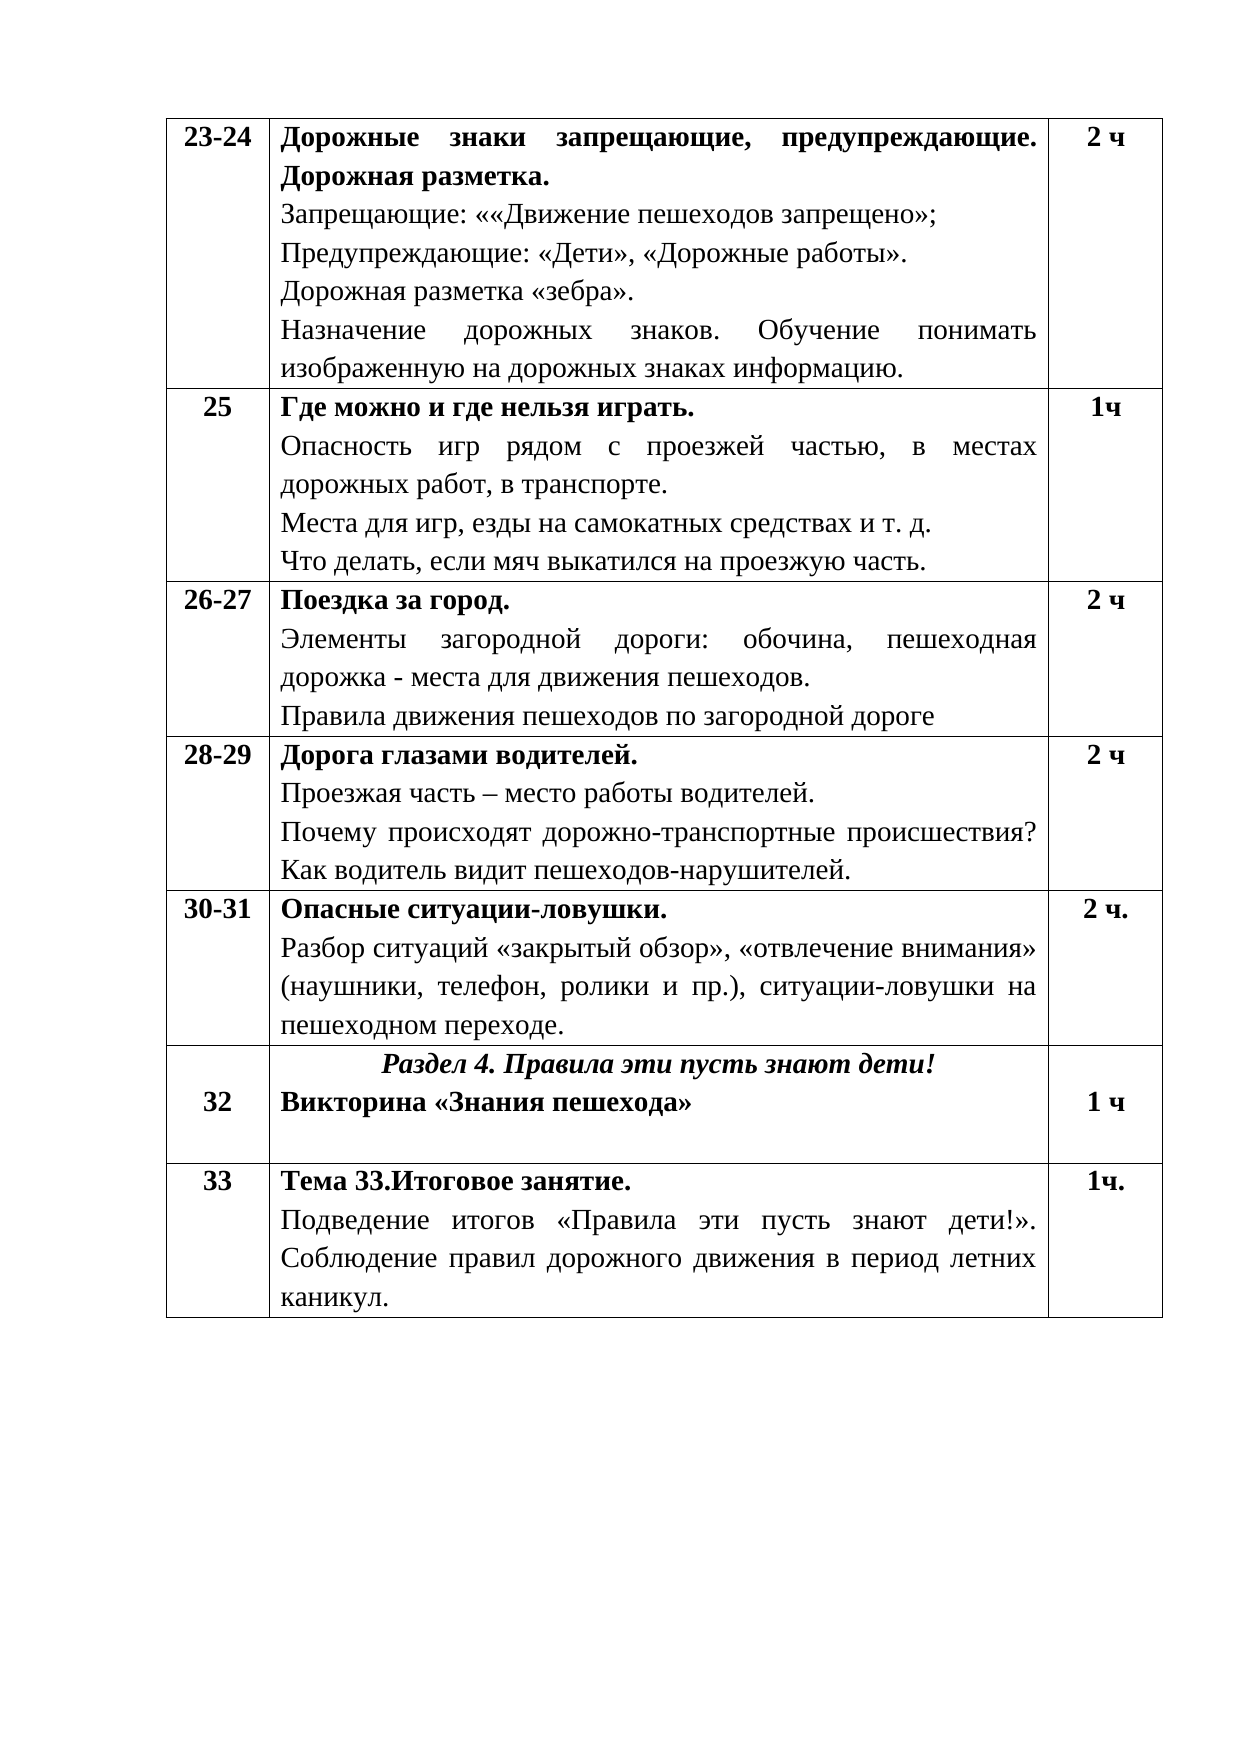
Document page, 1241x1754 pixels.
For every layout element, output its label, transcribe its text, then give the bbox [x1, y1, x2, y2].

table_cell Дорожные знаки запрещающие, предупреждающие. Дорожная разметка. Запрещающие: ««Движение пешеходов запрещено»; Предупреждающие: «Дети», «Дорожные работы». Дорожная разметка «зебра». Назначение дорожных знаков. Обучение понимать изображенную на дорожных знаках информацию. [270, 119, 1048, 388]
table_cell 23-24 [167, 119, 269, 388]
table_cell 1ч [1049, 389, 1162, 581]
table_cell 2 ч [1049, 582, 1162, 736]
table_cell 2 ч [1049, 119, 1162, 388]
table_cell 1ч. [1049, 1164, 1162, 1317]
table_cell Тема 33.Итоговое занятие. Подведение итогов «Правила эти пусть знают дети!». Соблюдение правил дорожного движения в период летних каникул. [270, 1164, 1048, 1317]
table_cell 33 [167, 1164, 269, 1317]
table_cell Раздел 4. Правила эти пусть знают дети! Викторина «Знания пешехода» [270, 1046, 1048, 1162]
table_cell Опасные ситуации-ловушки. Разбор ситуаций «закрытый обзор», «отвлечение внимания» (наушники, телефон, ролики и пр.), ситуации-ловушки на пешеходном переходе. [270, 891, 1048, 1045]
table_cell 1 ч [1049, 1046, 1162, 1162]
table_cell 28-29 [167, 737, 269, 890]
table_cell 32 [167, 1046, 269, 1162]
table_cell 25 [167, 389, 269, 581]
table_cell 2 ч [1049, 737, 1162, 890]
table_cell Поездка за город. Элементы загородной дороги: обочина, пешеходная дорожка - места для движения пешеходов. Правила движения пешеходов по загородной дороге [270, 582, 1048, 736]
table_cell Где можно и где нельзя играть. Опасность игр рядом с проезжей частью, в местах дорожных работ, в транспорте. Места для игр, езды на самокатных средствах и т. д. Что делать, если мяч выкатился на проезжую часть. [270, 389, 1048, 581]
table_cell 30-31 [167, 891, 269, 1045]
table_cell Дорога глазами водителей. Проезжая часть – место работы водителей. Почему происходят дорожно-транспортные происшествия? Как водитель видит пешеходов-нарушителей. [270, 737, 1048, 890]
table_cell 26-27 [167, 582, 269, 736]
table_cell 2 ч. [1049, 891, 1162, 1045]
